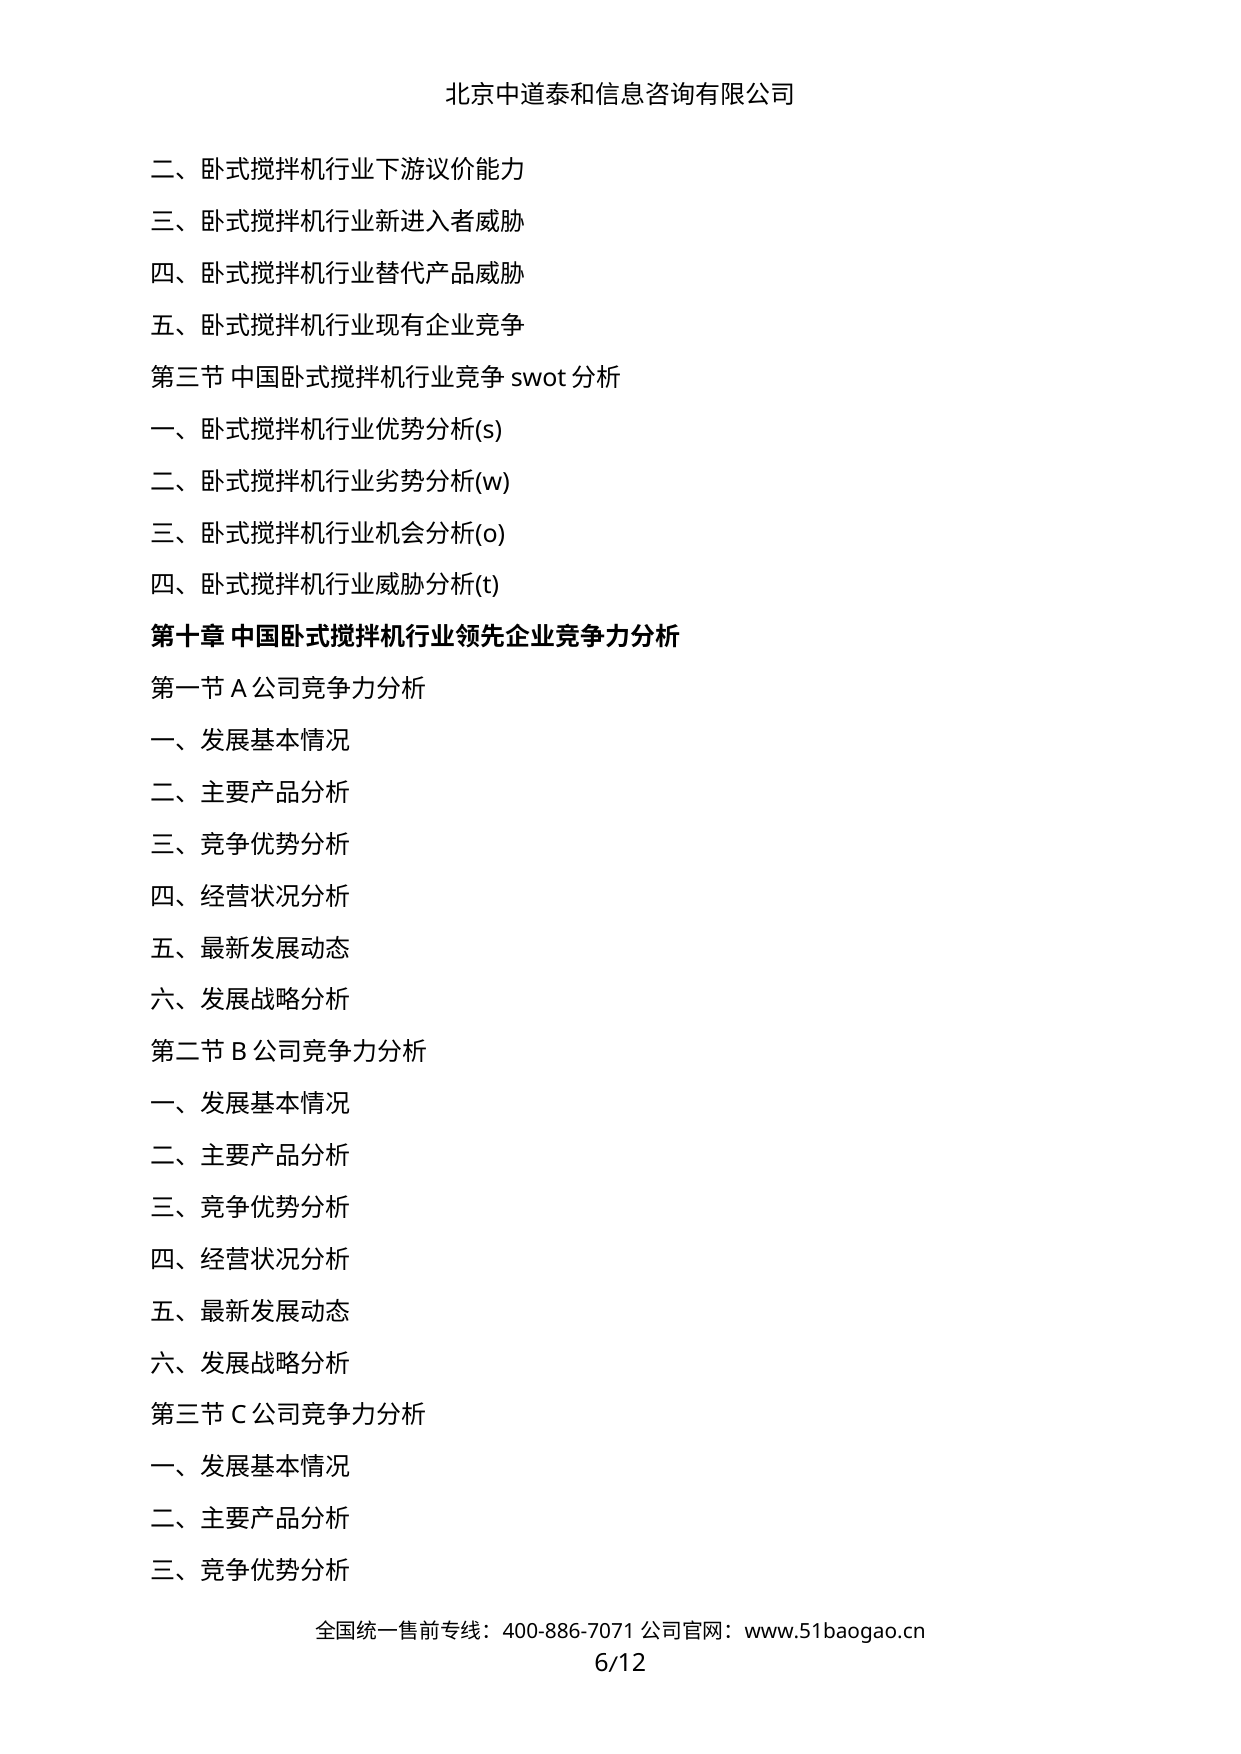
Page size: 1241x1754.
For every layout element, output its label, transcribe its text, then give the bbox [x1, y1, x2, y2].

text 四、卧式搅拌机行业威胁分析(t) [150, 565, 1090, 601]
text 第十章 中国卧式搅拌机行业领先企业竞争力分析 [150, 617, 1090, 653]
text 二、主要产品分析 [150, 1136, 1090, 1172]
text 五、最新发展动态 [150, 1291, 1090, 1327]
text 二、卧式搅拌机行业劣势分析(w) [150, 461, 1090, 497]
text 一、发展基本情况 [150, 1084, 1090, 1120]
text 四、经营状况分析 [150, 1239, 1090, 1276]
text 一、发展基本情况 [150, 1447, 1090, 1483]
text 三、卧式搅拌机行业机会分析(o) [150, 513, 1090, 549]
text 五、最新发展动态 [150, 928, 1090, 964]
text 一、卧式搅拌机行业优势分析(s) [150, 409, 1090, 446]
text 三、竞争优势分析 [150, 1551, 1090, 1587]
text 五、卧式搅拌机行业现有企业竞争 [150, 306, 1090, 342]
text 四、卧式搅拌机行业替代产品威胁 [150, 254, 1090, 290]
text 第三节 C公司竞争力分析 [150, 1395, 1090, 1431]
text 三、竞争优势分析 [150, 1187, 1090, 1224]
text 四、经营状况分析 [150, 876, 1090, 912]
text 六、发展战略分析 [150, 1343, 1090, 1379]
text 二、主要产品分析 [150, 1499, 1090, 1535]
text 第二节 B公司竞争力分析 [150, 1032, 1090, 1068]
text 第一节 A公司竞争力分析 [150, 669, 1090, 705]
text 三、卧式搅拌机行业新进入者威胁 [150, 202, 1090, 238]
text 第三节 中国卧式搅拌机行业竞争swot分析 [150, 357, 1090, 394]
text 三、竞争优势分析 [150, 824, 1090, 861]
text 二、主要产品分析 [150, 772, 1090, 809]
text 六、发展战略分析 [150, 980, 1090, 1016]
text 一、发展基本情况 [150, 721, 1090, 757]
text 二、卧式搅拌机行业下游议价能力 [150, 150, 1090, 186]
